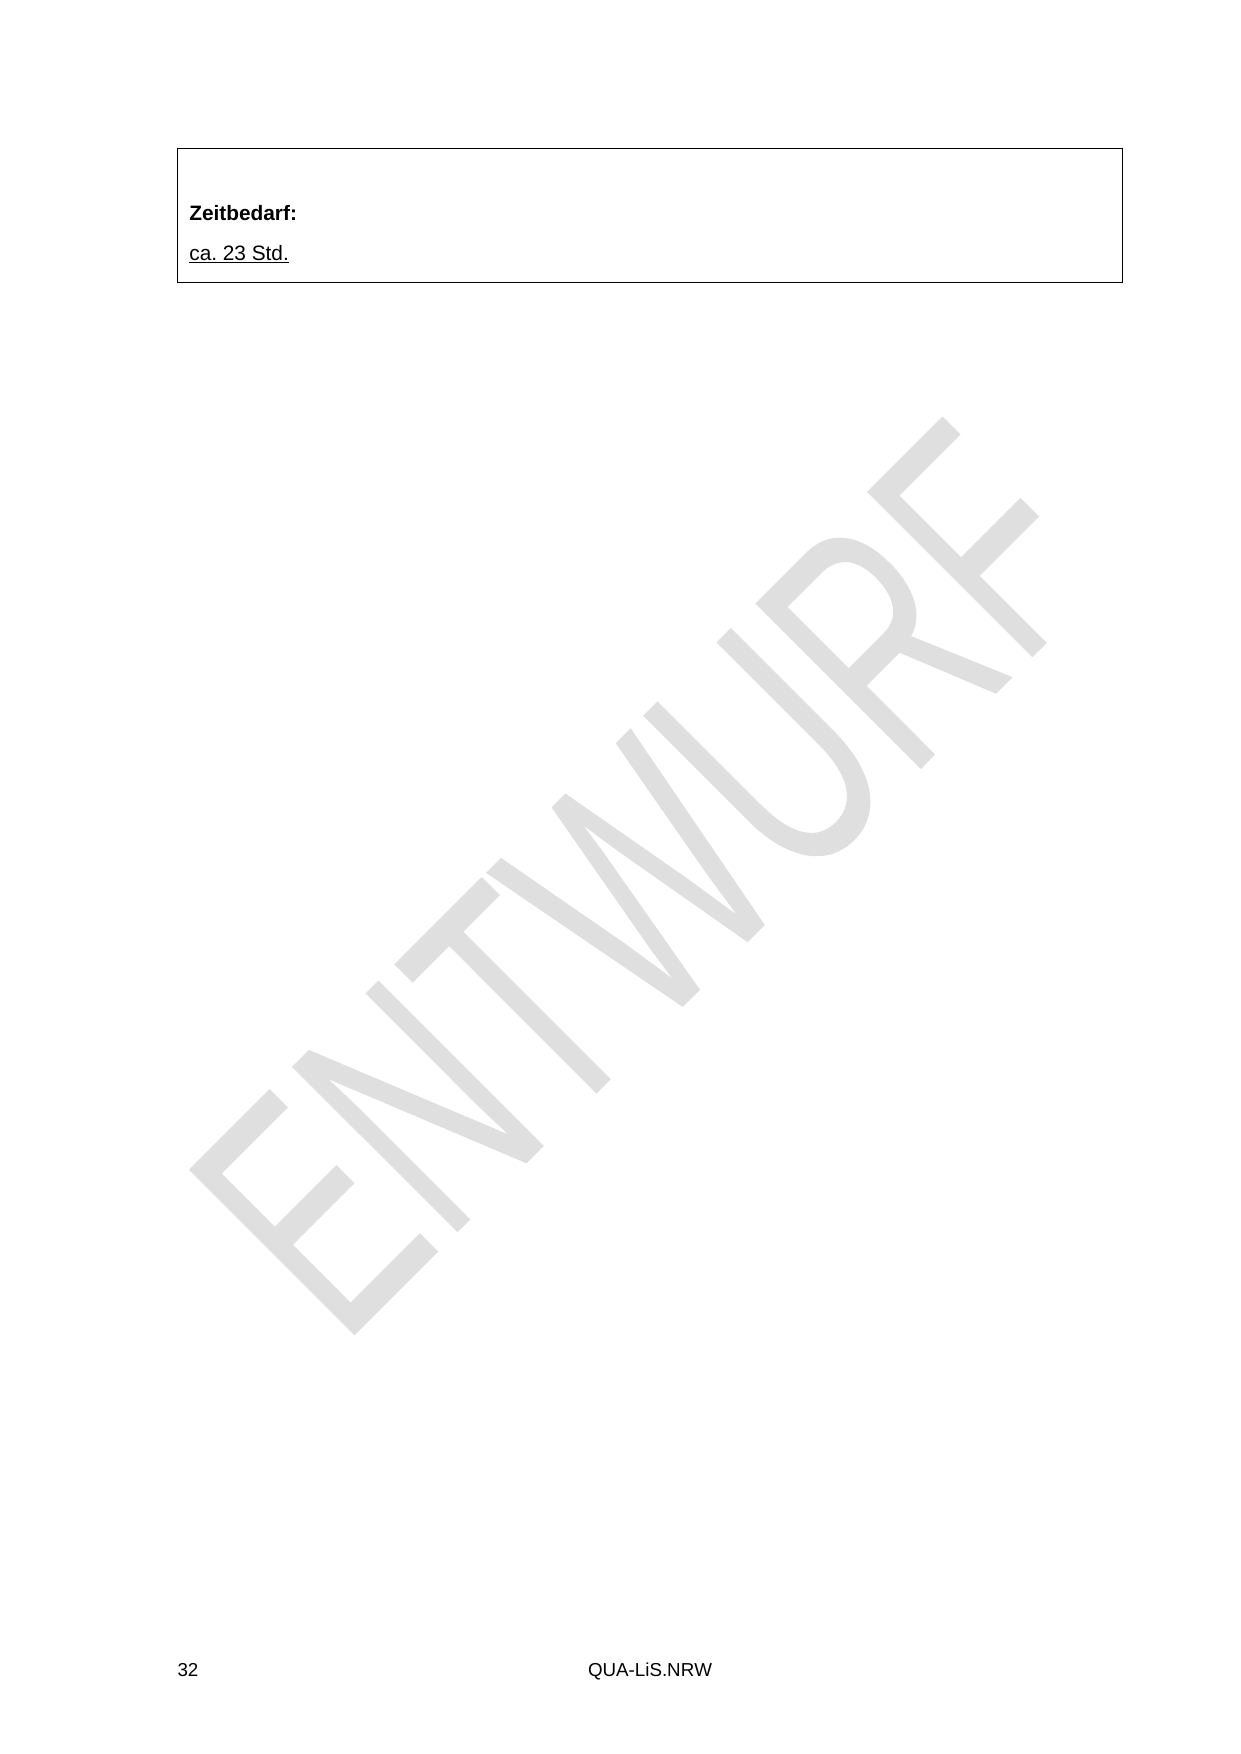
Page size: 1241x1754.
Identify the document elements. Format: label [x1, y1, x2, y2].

table_cell [178, 149, 1122, 282]
